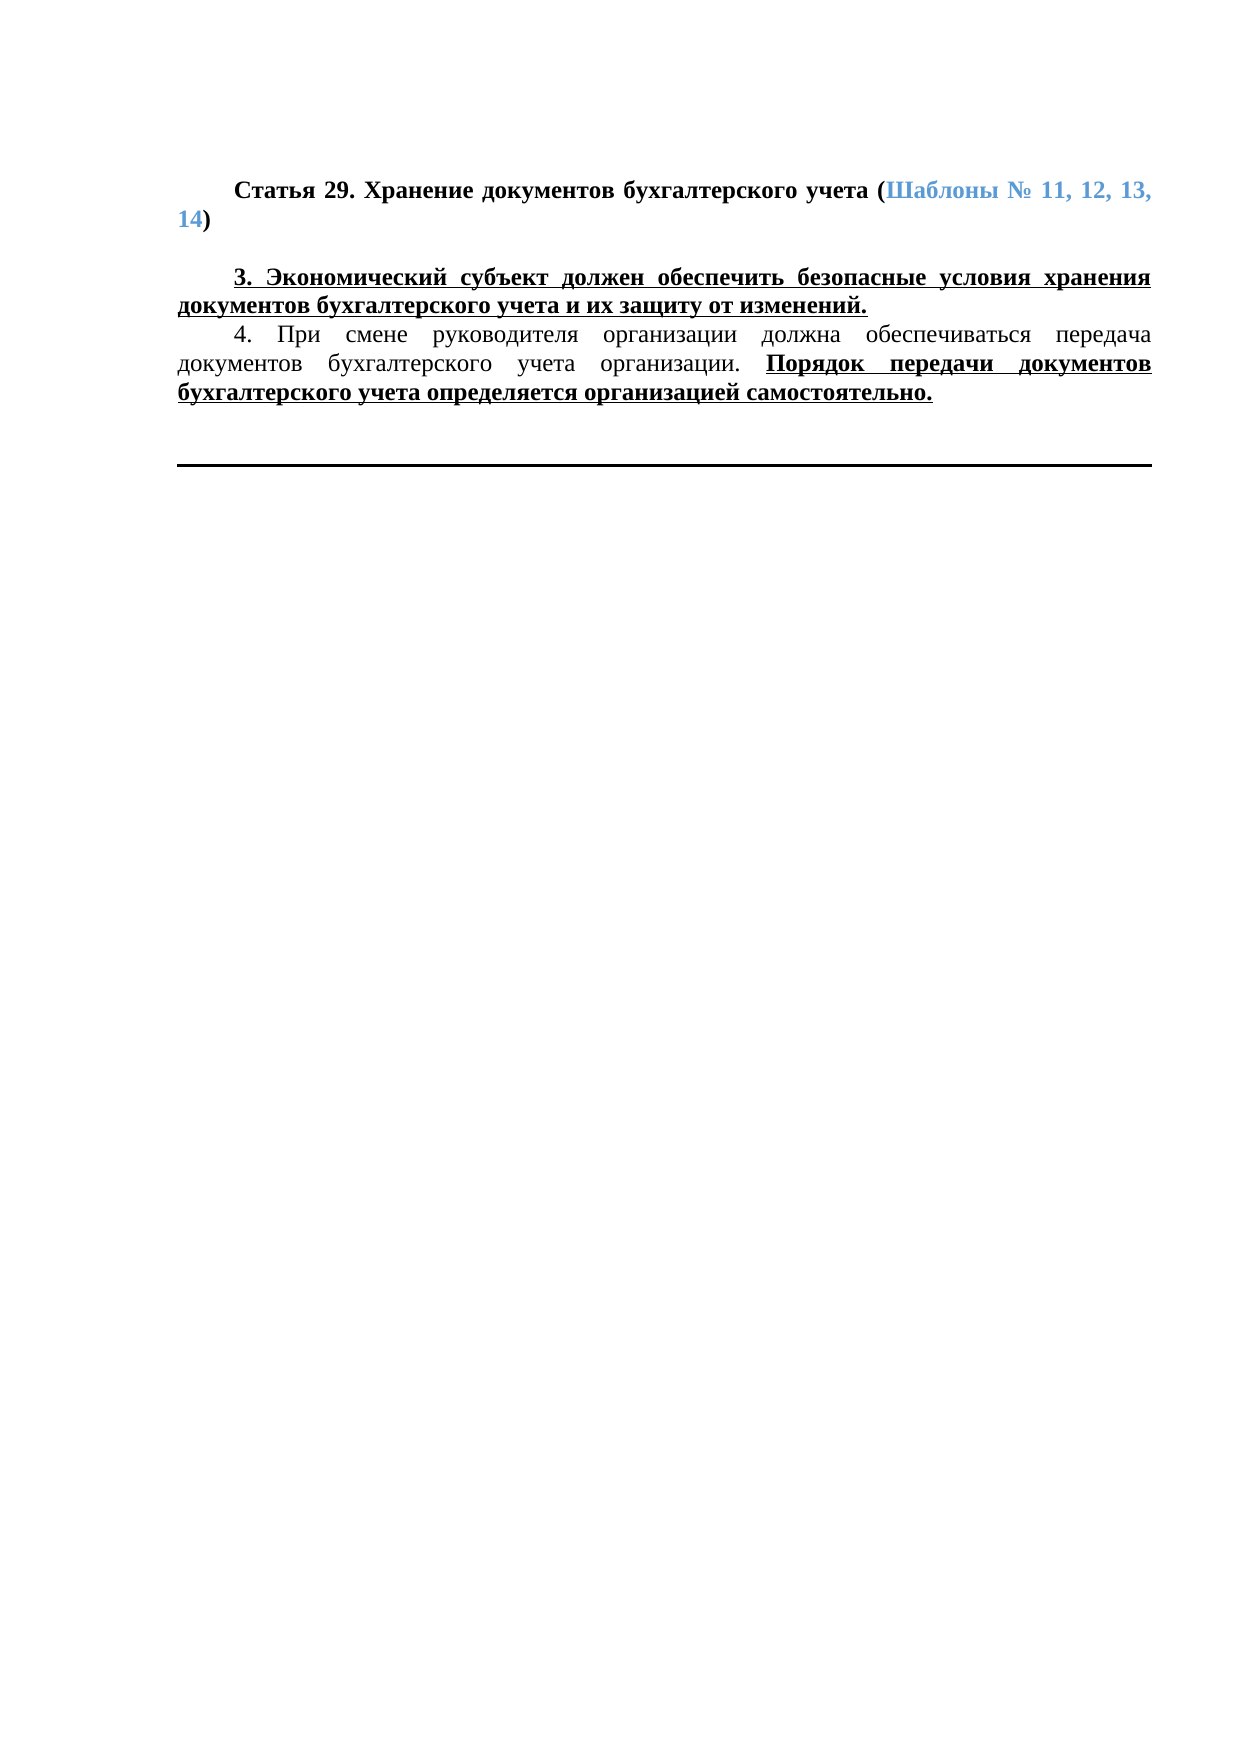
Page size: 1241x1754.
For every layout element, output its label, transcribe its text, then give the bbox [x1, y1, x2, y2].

text Статья 29. Хранение документов бухгалтерского учета (Шаблоны № 11, 12, 13, 14) [177, 176, 1152, 233]
text 3. Экономический субъект должен обеспечить безопасные условия хранения документов бухгалтерского учета и их защиту от изменений. [177, 262, 1152, 319]
text 4. При смене руководителя организации должна обеспечиваться передача документов бухгалтерского учета организации. Порядок передачи документов бухгалтерского учета определяется организацией самостоятельно. [177, 319, 1152, 406]
